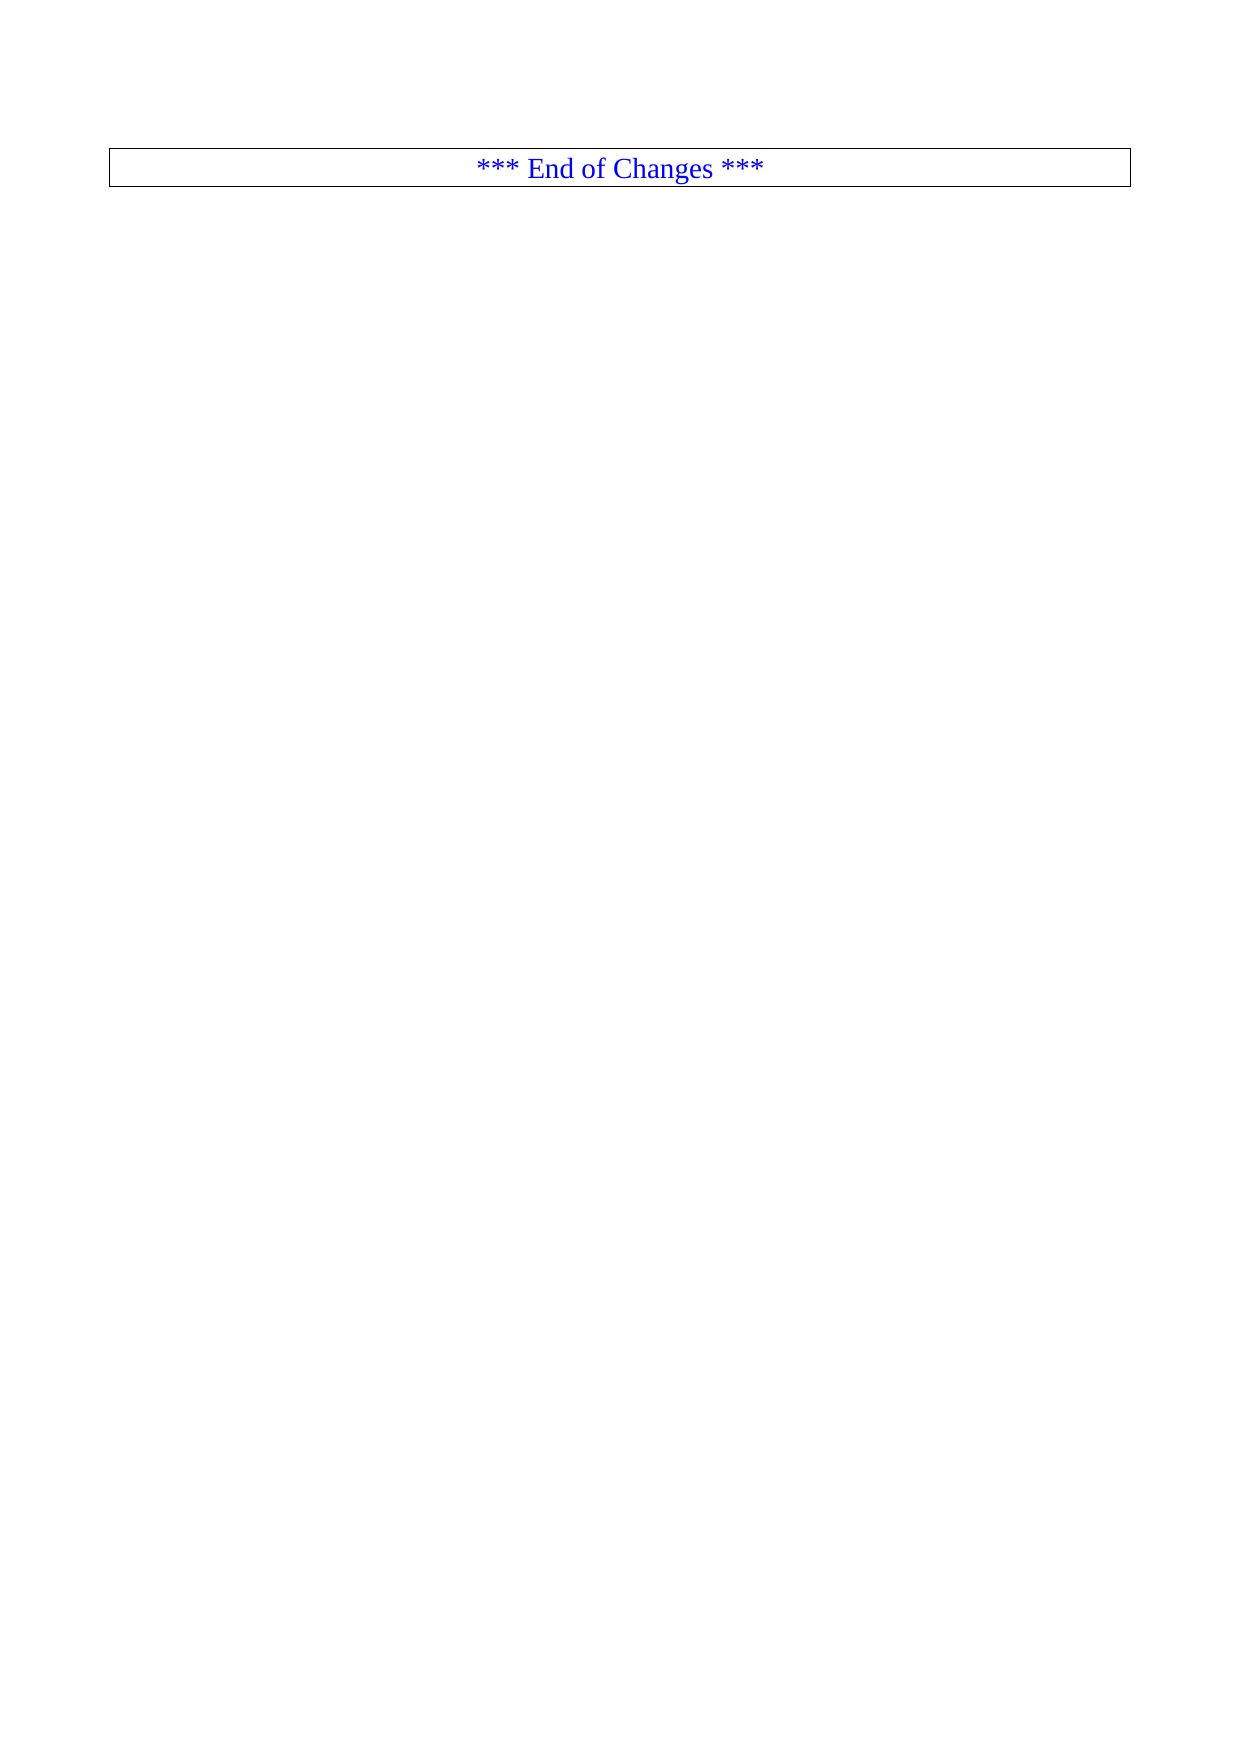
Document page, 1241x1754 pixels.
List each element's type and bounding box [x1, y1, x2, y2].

text [110, 149, 1130, 186]
